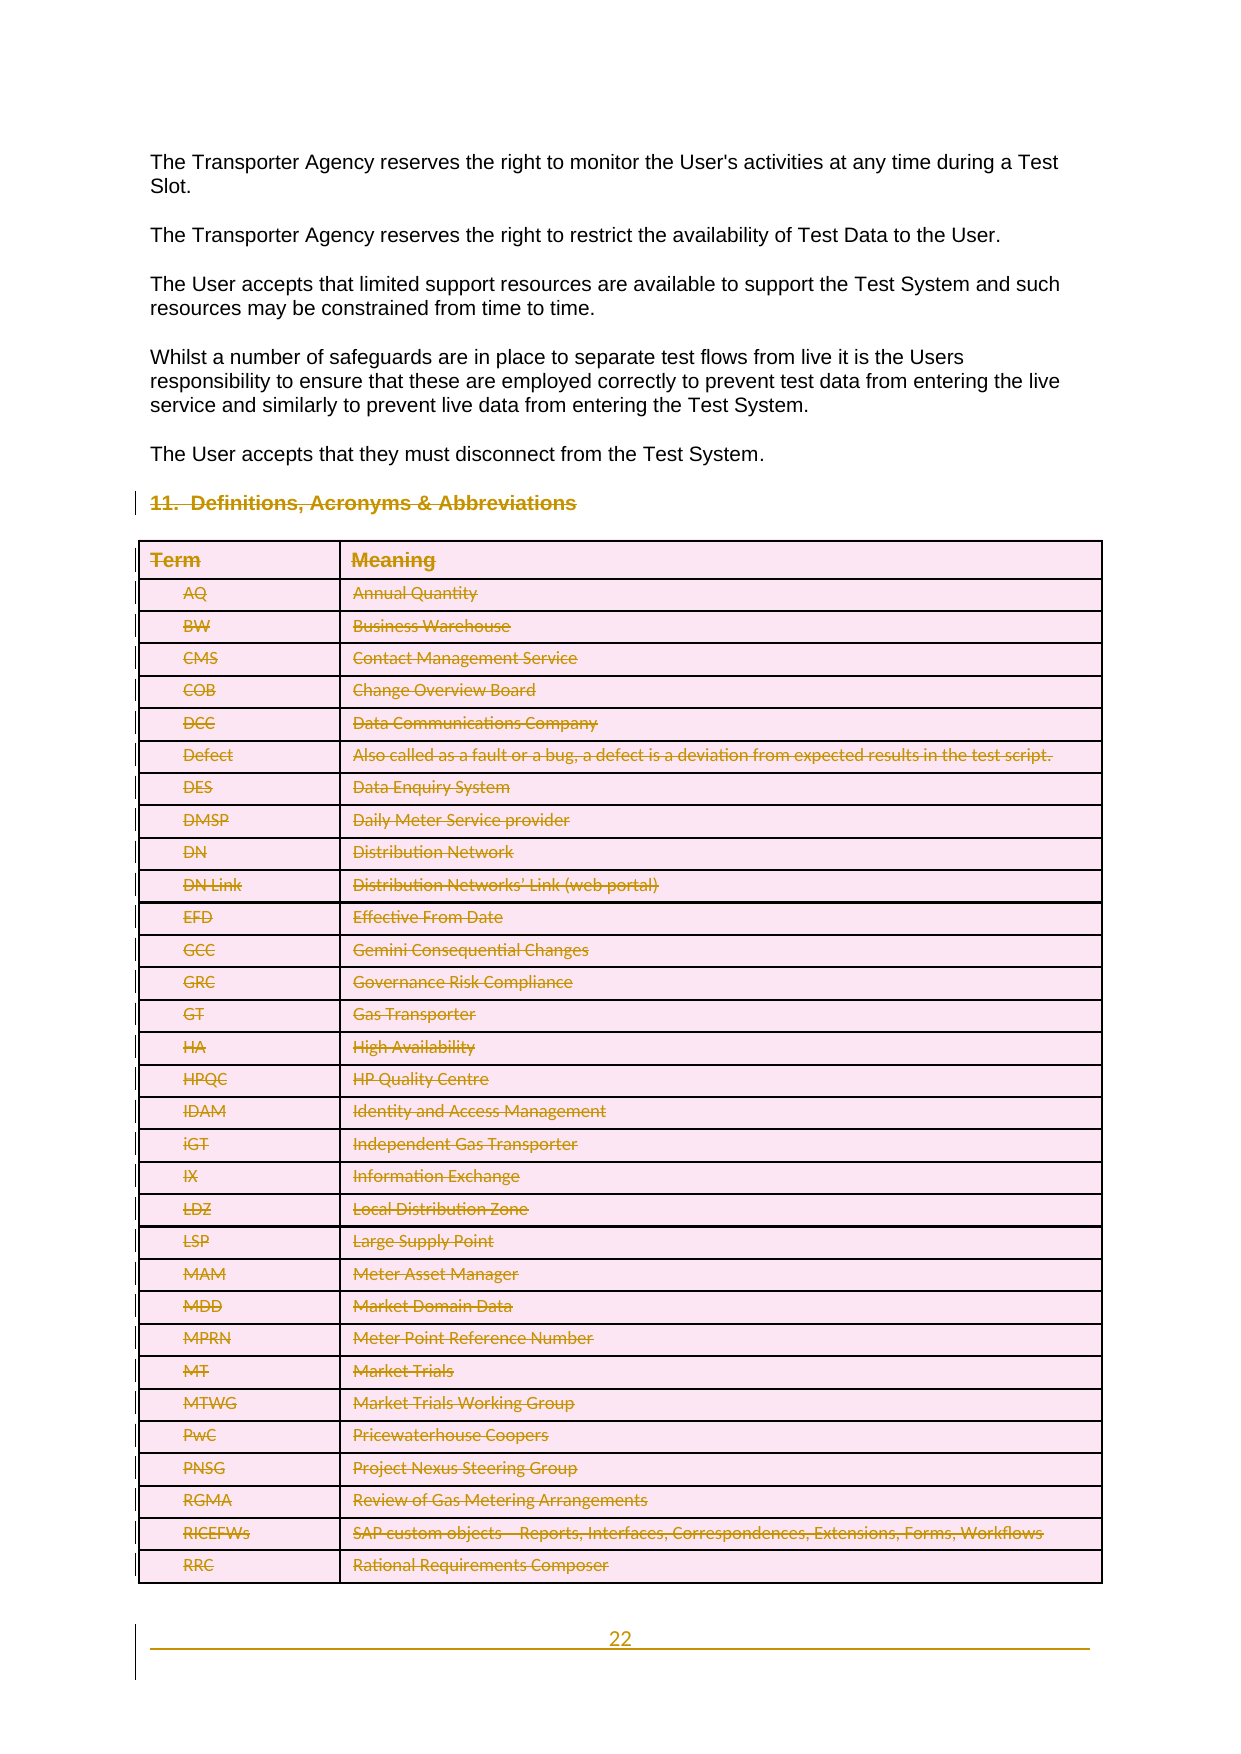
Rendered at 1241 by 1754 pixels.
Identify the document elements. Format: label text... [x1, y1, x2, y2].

text The Transporter Agency reserves the right to restrict the availability of Test Data to the User. [150, 223, 1090, 247]
text The Transporter Agency reserves the right to monitor the User's activities at any time during a Test Slot. [150, 150, 1090, 198]
text Whilst a number of safeguards are in place to separate test flows from live it is the Users responsibility to ensure that these are employed correctly to prevent test data from entering the live service and similarly to prevent live data from entering the Test System. [150, 345, 1090, 417]
text The User accepts that limited support resources are available to support the Test System and such resources may be constrained from time to time. [150, 272, 1090, 320]
text The User accepts that they must disconnect from the Test System. [150, 442, 1090, 466]
